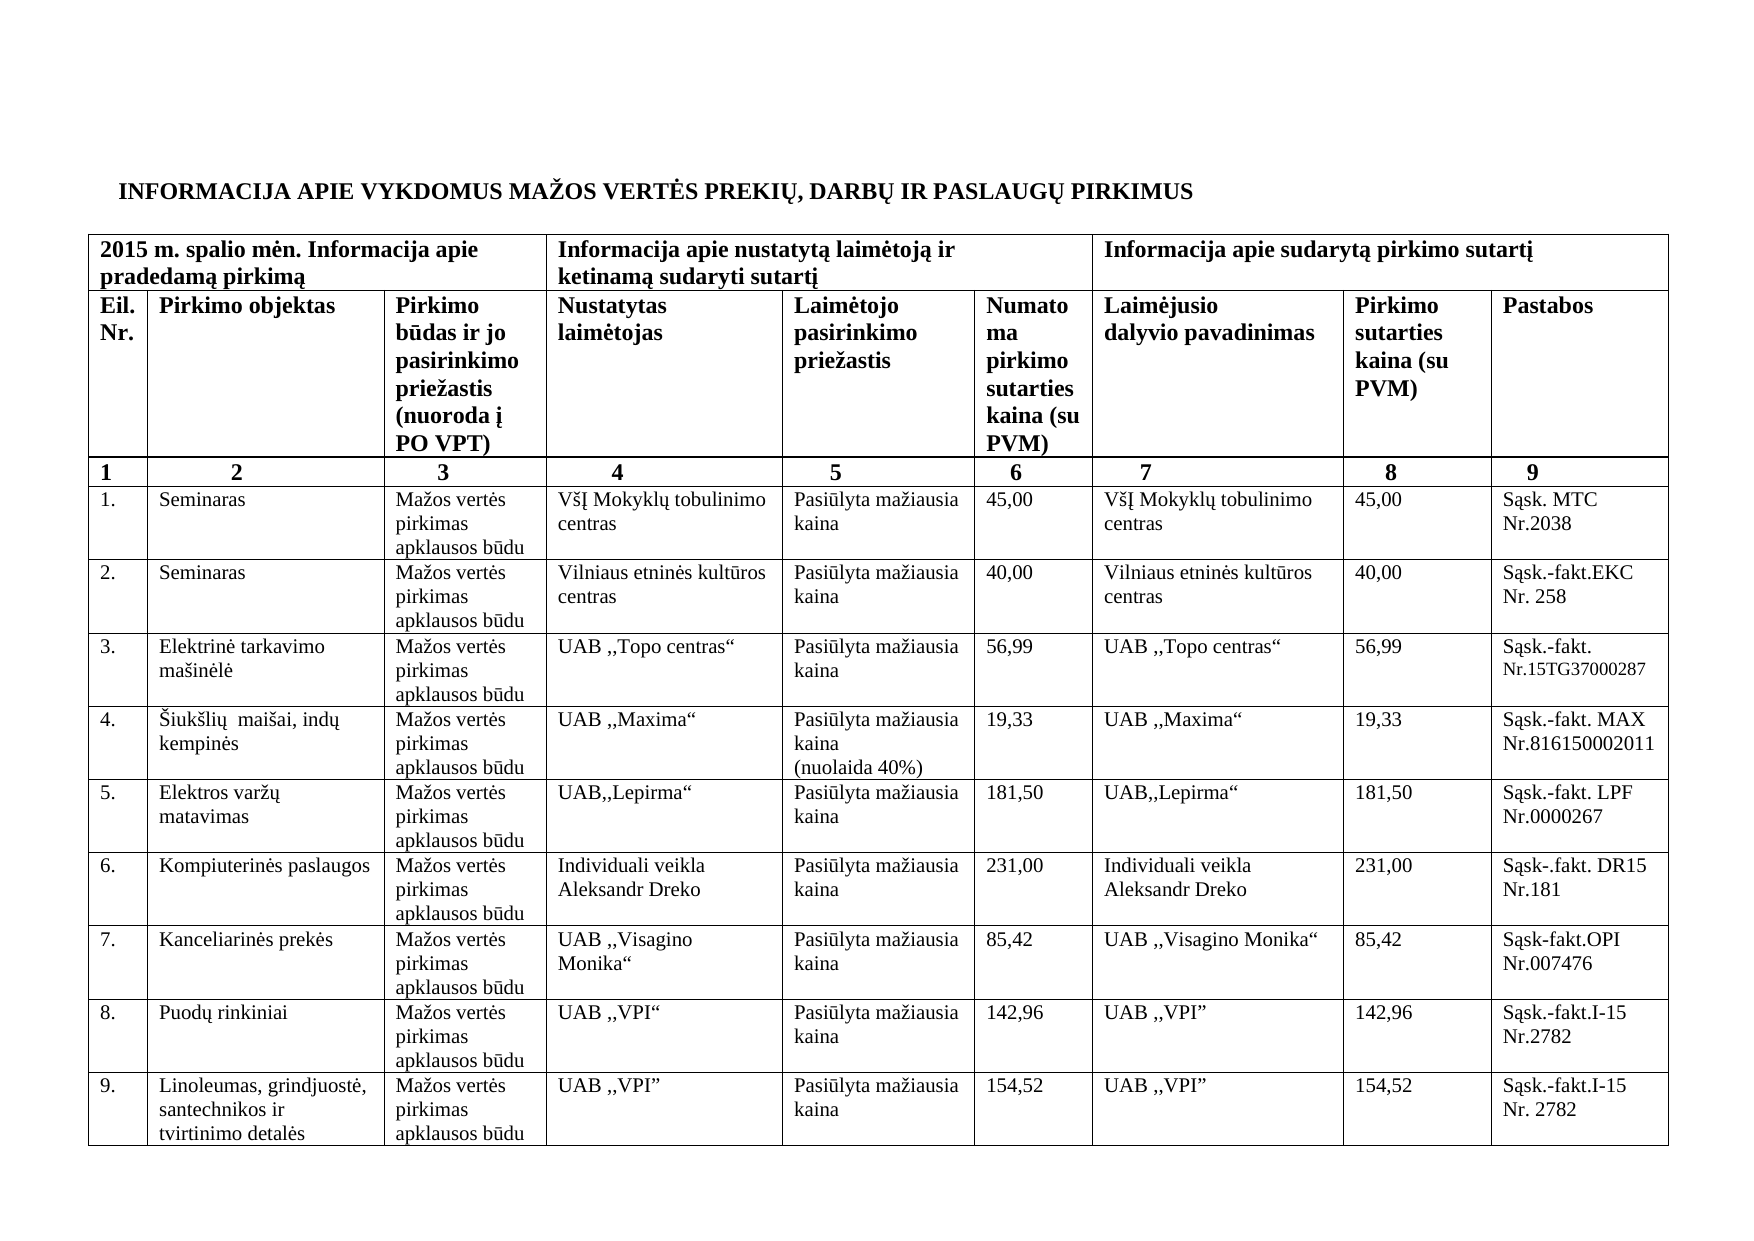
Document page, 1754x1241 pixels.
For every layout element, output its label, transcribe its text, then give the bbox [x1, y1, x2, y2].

table_cell 6 [975, 458, 1092, 486]
table_cell UAB ,,VPI” [1093, 1073, 1343, 1145]
table_header 2015 m. spalio mėn. Informacija apie pradedamą pirkimą [89, 235, 546, 290]
table_cell Kanceliarinės prekės [148, 926, 384, 999]
table_cell 8. [89, 1000, 147, 1072]
table_cell Sąsk.-fakt. Nr.15TG37000287 [1492, 634, 1668, 706]
table_cell 85,42 [975, 926, 1092, 999]
table_cell Laimėtojo pasirinkimo priežastis [783, 291, 974, 456]
table_cell UAB ,,Visagino Monika“ [547, 926, 782, 999]
table_cell UAB ,,Visagino Monika“ [1093, 926, 1343, 999]
table_cell Puodų rinkiniai [148, 1000, 384, 1072]
table_cell Pasiūlyta mažiausia kaina [783, 634, 974, 706]
table_cell 142,96 [1344, 1000, 1491, 1072]
table_cell Mažos vertės pirkimas apklausos būdu [385, 1073, 546, 1145]
table_cell 9 [1492, 458, 1668, 486]
table_cell 181,50 [975, 780, 1092, 852]
table_cell UAB ,,VPI” [1093, 1000, 1343, 1072]
table_cell 56,99 [1344, 634, 1491, 706]
table_cell 3 [385, 458, 546, 486]
table_cell Sąsk-.fakt. DR15 Nr.181 [1492, 853, 1668, 925]
table_cell Pasiūlyta mažiausia kaina [783, 780, 974, 852]
table_cell Sąsk. MTC Nr.2038 [1492, 487, 1668, 559]
table_cell 142,96 [975, 1000, 1092, 1072]
table_cell Seminaras [148, 487, 384, 559]
table_cell Mažos vertės pirkimas apklausos būdu [385, 926, 546, 999]
table_cell Pasiūlyta mažiausia kaina [783, 926, 974, 999]
table_cell 6. [89, 853, 147, 925]
table_cell Mažos vertės pirkimas apklausos būdu [385, 634, 546, 706]
table_cell 154,52 [1344, 1073, 1491, 1145]
table_cell Sąsk.-fakt. MAX Nr.816150002011 [1492, 707, 1668, 779]
table_cell Mažos vertės pirkimas apklausos būdu [385, 853, 546, 925]
table_cell 40,00 [1344, 560, 1491, 632]
table_cell Mažos vertės pirkimas apklausos būdu [385, 707, 546, 779]
table_cell Individuali veikla Aleksandr Dreko [1093, 853, 1343, 925]
table_cell Pasiūlyta mažiausia kaina [783, 853, 974, 925]
table_cell Vilniaus etninės kultūros centras [547, 560, 782, 632]
table_cell Sąsk.-fakt.EKC Nr. 258 [1492, 560, 1668, 632]
table_cell Laimėjusio dalyvio pavadinimas [1093, 291, 1343, 456]
table_cell 4. [89, 707, 147, 779]
table_cell Pastabos [1492, 291, 1668, 456]
table_cell 40,00 [975, 560, 1092, 632]
table_cell Mažos vertės pirkimas apklausos būdu [385, 1000, 546, 1072]
table_cell Linoleumas, grindjuostė, santechnikos ir tvirtinimo detalės [148, 1073, 384, 1145]
table_cell 19,33 [1344, 707, 1491, 779]
table_cell Pirkimo būdas ir jo pasirinkimo priežastis (nuoroda į PO VPT) [385, 291, 546, 456]
table_cell Eil. Nr. [89, 291, 147, 456]
table_cell 2 [148, 458, 384, 486]
table_cell 231,00 [975, 853, 1092, 925]
table_cell Pasiūlyta mažiausia kaina (nuolaida 40%) [783, 707, 974, 779]
table_cell Šiukšlių maišai, indų kempinės [148, 707, 384, 779]
table_cell Pasiūlyta mažiausia kaina [783, 487, 974, 559]
table_cell UAB ,,Topo centras“ [547, 634, 782, 706]
table_cell Mažos vertės pirkimas apklausos būdu [385, 560, 546, 632]
table_cell 3. [89, 634, 147, 706]
table_cell VšĮ Mokyklų tobulinimo centras [1093, 487, 1343, 559]
table_cell 45,00 [975, 487, 1092, 559]
table_cell Elektrinė tarkavimo mašinėlė [148, 634, 384, 706]
table_cell 2. [89, 560, 147, 632]
table_cell Sąsk.-fakt. LPF Nr.0000267 [1492, 780, 1668, 852]
table_cell 5. [89, 780, 147, 852]
table_cell 181,50 [1344, 780, 1491, 852]
table_cell Numatoma pirkimo sutarties kaina (su PVM) [975, 291, 1092, 456]
table_cell UAB ,,VPI” [547, 1073, 782, 1145]
table_cell UAB ,,Topo centras“ [1093, 634, 1343, 706]
table_header Informacija apie nustatytą laimėtoją ir ketinamą sudaryti sutartį [547, 235, 1092, 290]
table_cell Sąsk.-fakt.I-15 Nr. 2782 [1492, 1073, 1668, 1145]
table_cell 56,99 [975, 634, 1092, 706]
table_cell 1. [89, 487, 147, 559]
table_cell UAB ,,Maxima“ [1093, 707, 1343, 779]
table_cell UAB ,,Maxima“ [547, 707, 782, 779]
table_cell Pasiūlyta mažiausia kaina [783, 1000, 974, 1072]
table_cell Nustatytas laimėtojas [547, 291, 782, 456]
table_cell 4 [547, 458, 782, 486]
table_cell Individuali veikla Aleksandr Dreko [547, 853, 782, 925]
table_cell Pasiūlyta mažiausia kaina [783, 560, 974, 632]
table_cell Vilniaus etninės kultūros centras [1093, 560, 1343, 632]
table_header Informacija apie sudarytą pirkimo sutartį [1093, 235, 1668, 290]
table_cell UAB ,,VPI“ [547, 1000, 782, 1072]
table_cell 85,42 [1344, 926, 1491, 999]
table_cell 45,00 [1344, 487, 1491, 559]
table_cell 7 [1093, 458, 1343, 486]
table_cell UAB,,Lepirma“ [547, 780, 782, 852]
table_cell 231,00 [1344, 853, 1491, 925]
table_cell Kompiuterinės paslaugos [148, 853, 384, 925]
table_cell Sąsk-fakt.OPI Nr.007476 [1492, 926, 1668, 999]
table_cell Pasiūlyta mažiausia kaina [783, 1073, 974, 1145]
table_cell 1 [89, 458, 147, 486]
table_cell Sąsk.-fakt.I-15 Nr.2782 [1492, 1000, 1668, 1072]
table_cell Pirkimo sutarties kaina (su PVM) [1344, 291, 1491, 456]
table_cell 5 [783, 458, 974, 486]
table_cell Mažos vertės pirkimas apklausos būdu [385, 487, 546, 559]
text INFORMACIJA APIE VYKDOMUS MAŽOS VERTĖS PREKIŲ, DARBŲ IR PASLAUGŲ PIRKIMUS [118, 177, 1636, 205]
table_cell Seminaras [148, 560, 384, 632]
table_cell 7. [89, 926, 147, 999]
table_cell Pirkimo objektas [148, 291, 384, 456]
table_cell Elektros varžų matavimas [148, 780, 384, 852]
table_cell 8 [1344, 458, 1491, 486]
table_cell Mažos vertės pirkimas apklausos būdu [385, 780, 546, 852]
table_cell 9. [89, 1073, 147, 1145]
table_cell UAB,,Lepirma“ [1093, 780, 1343, 852]
table_cell 19,33 [975, 707, 1092, 779]
table_cell 154,52 [975, 1073, 1092, 1145]
table_cell VšĮ Mokyklų tobulinimo centras [547, 487, 782, 559]
